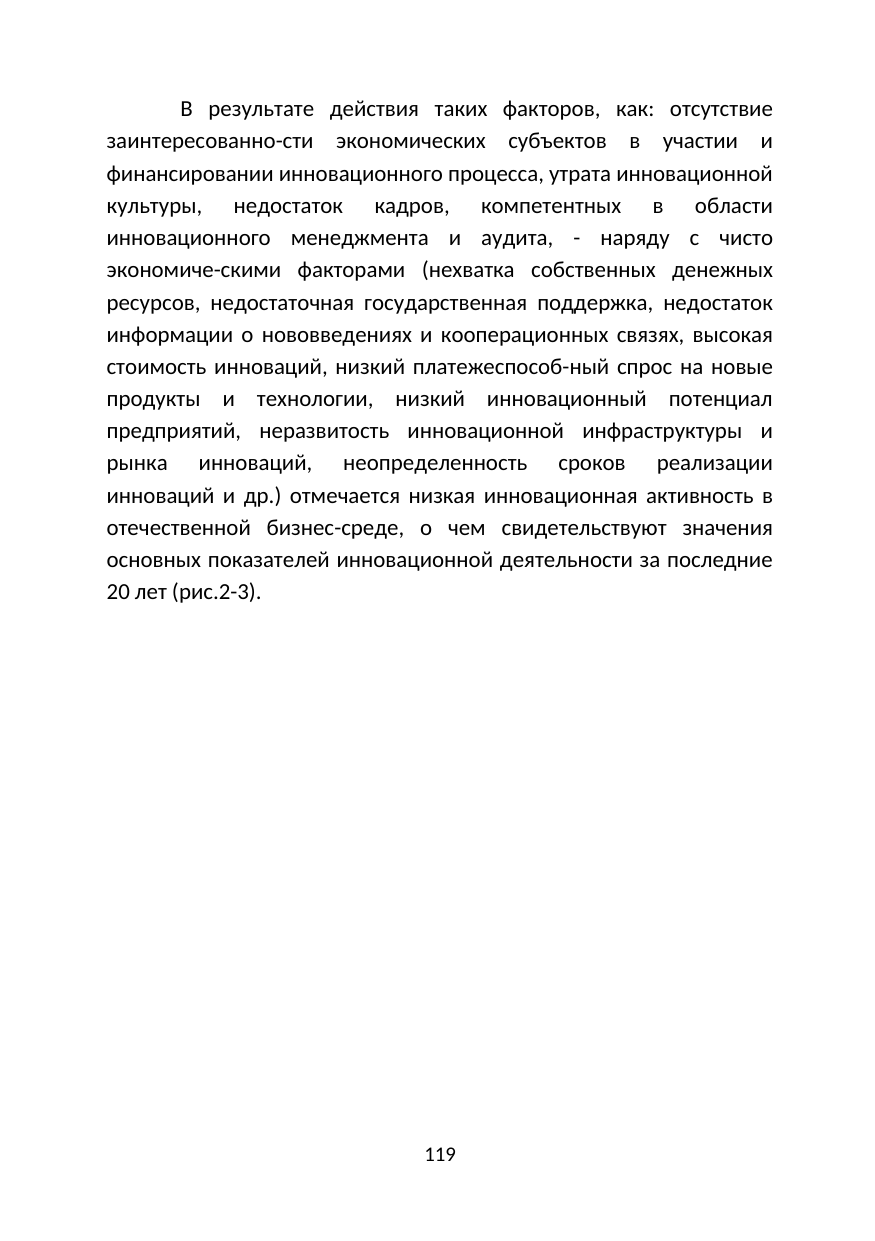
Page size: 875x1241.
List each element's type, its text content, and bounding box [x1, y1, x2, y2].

text В результате действия таких факторов, как: отсутствие заинтересованно-сти экономических субъектов в участии и финансировании инновационного процесса, утрата инновационной культуры, недостаток кадров, компетентных в области инновационного менеджмента и аудита, - наряду с чисто экономиче-скими факторами (нехватка собственных денежных ресурсов, недостаточная государственная поддержка, недостаток информации о нововведениях и кооперационных связях, высокая стоимость инноваций, низкий платежеспособ-ный спрос на новые продукты и технологии, низкий инновационный потенциал предприятий, неразвитость инновационной инфраструктуры и рынка инноваций, неопределенность сроков реализации инноваций и др.) отмечается низкая инновационная активность в отечественной бизнес-среде, о чем свидетельствуют значения основных показателей инновационной деятельности за последние 20 лет (рис.2-3). [106, 94, 774, 605]
